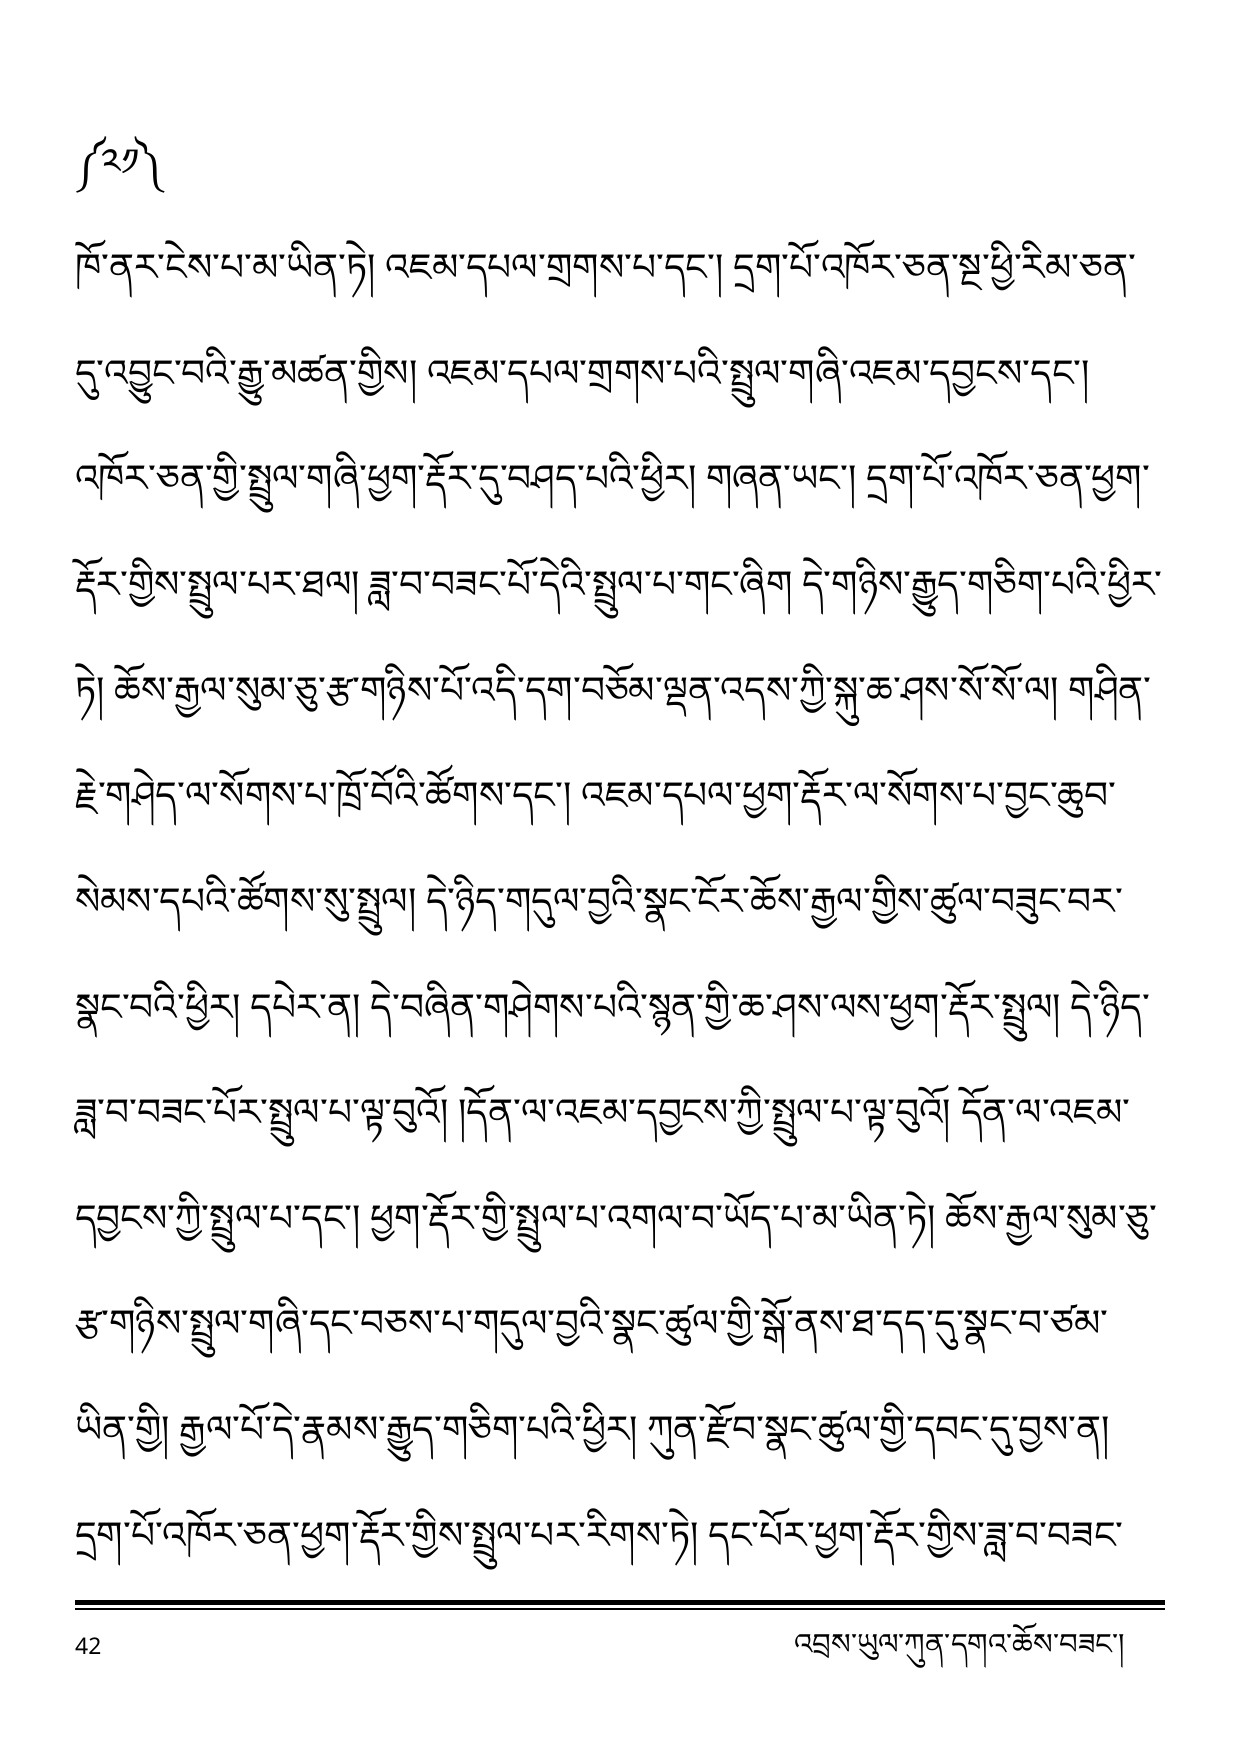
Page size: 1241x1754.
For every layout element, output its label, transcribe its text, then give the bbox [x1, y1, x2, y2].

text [75, 226, 1165, 1599]
text ༼༢༡༽ [75, 120, 1165, 226]
